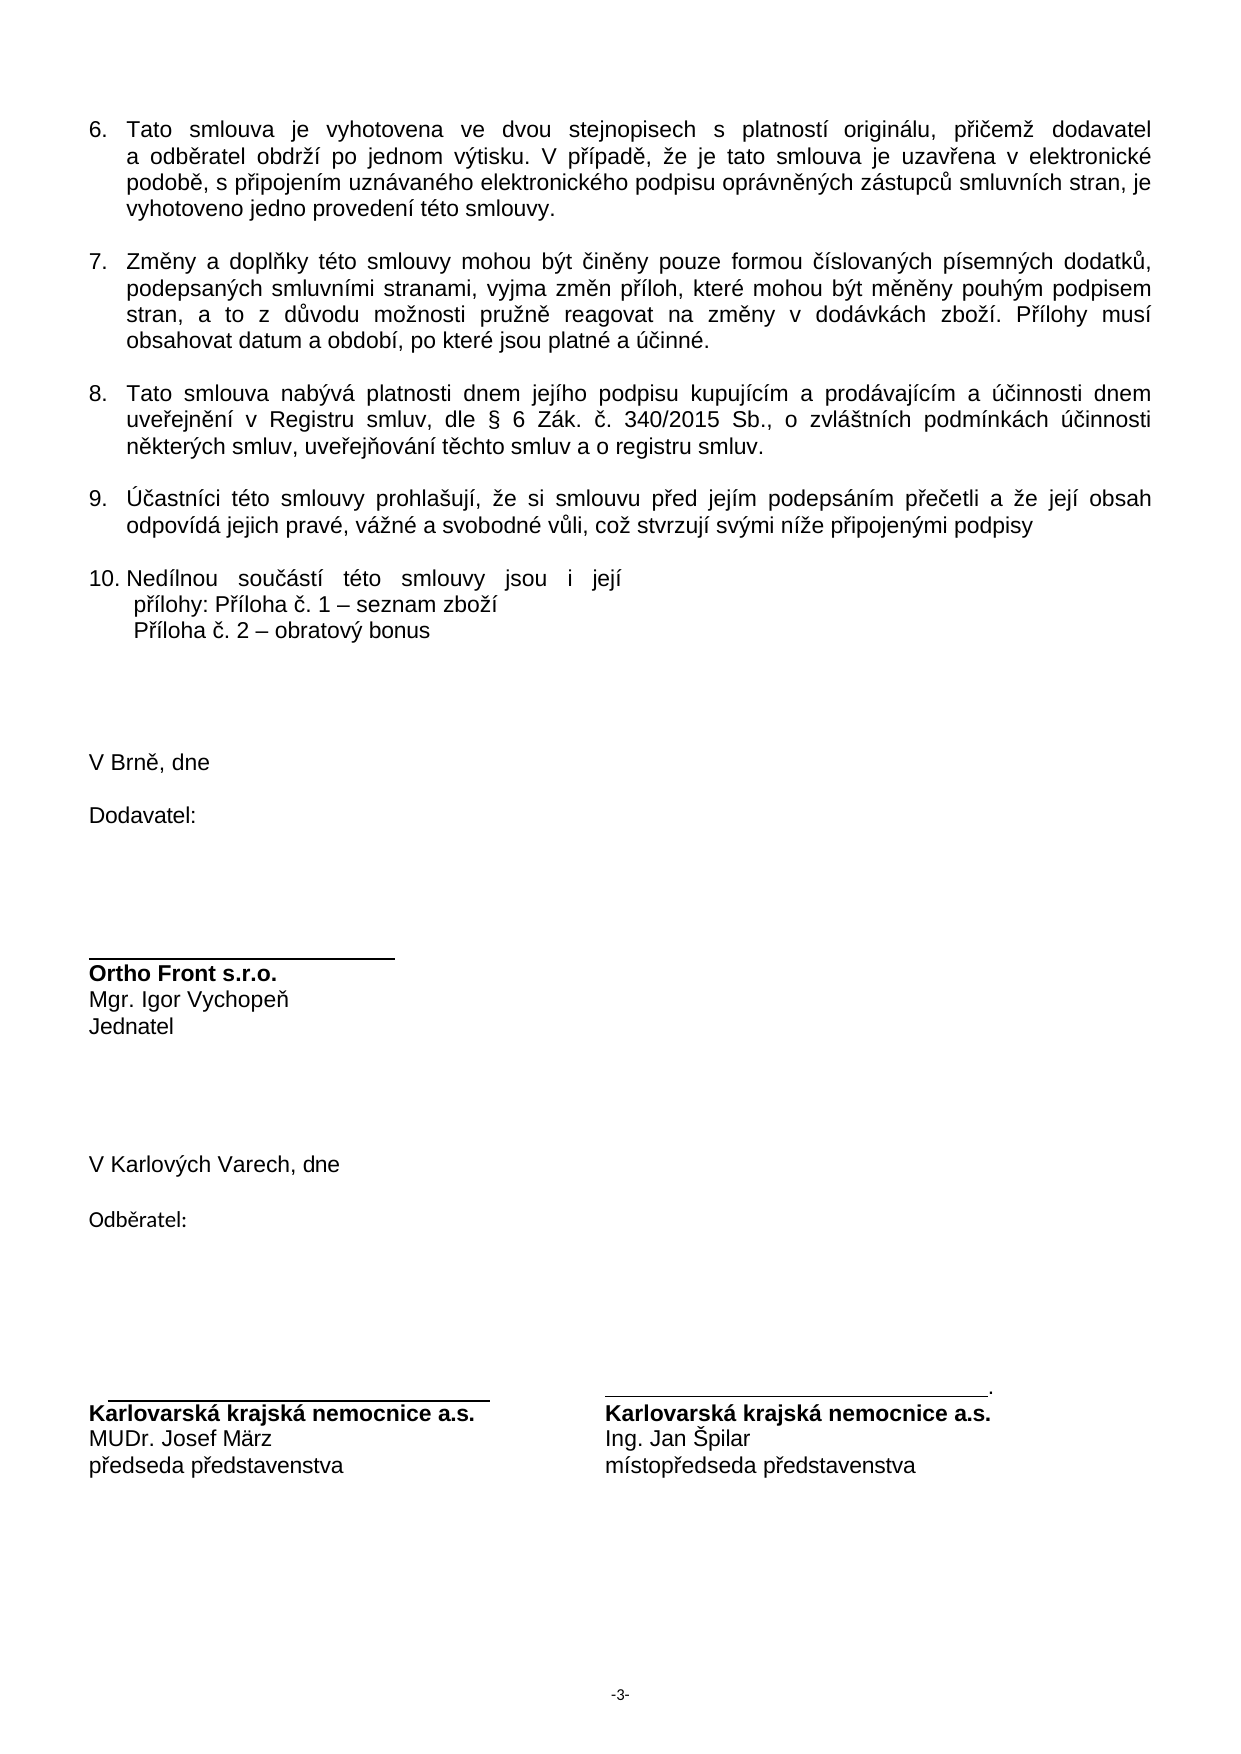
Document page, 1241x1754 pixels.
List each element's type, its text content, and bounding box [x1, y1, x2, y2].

text . [605, 1373, 1163, 1399]
list Tato smlouva nabývá platnosti dnem jejího podpisu kupujícím a prodávajícím a účinnosti dnem uveřejnění v Registru smluv, dle § 6 Zák. č. 340/2015 Sb., o zvláštních podmínkách účinnosti některých smluv, uveřejňování těchto smluv a o registru smluv. [89, 380, 1152, 459]
list Tato smlouva je vyhotovena ve dvou stejnopisech s platností originálu, přičemž dodavatel a odběratel obdrží po jednom výtisku. V případě, že je tato smlouva je uzavřena v elektronické podobě, s připojením uznávaného elektronického podpisu oprávněných zástupců smluvních stran, je vyhotoveno jedno provedení této smlouvy. [89, 116, 1152, 222]
text Příloha č. 2 – obratový bonus [133, 617, 1163, 643]
subtitle Karlovarská krajská nemocnice a.s. Karlovarská krajská nemocnice a.s. [89, 1402, 1163, 1426]
text Ortho Front s.r.o. Mgr. Igor Vychopeň Jednatel [89, 956, 321, 1039]
list Nedílnou součástí této smlouvy jsou i její přílohy: Příloha č. 1 – seznam zboží [89, 564, 622, 617]
list Změny a doplňky této smlouvy mohou být činěny pouze formou číslovaných písemných dodatků, podepsaných smluvními stranami, vyjma změn příloh, které mohou být měněny pouhým podpisem stran, a to z důvodu možnosti pružně reagovat na změny v dodávkách zboží. Přílohy musí obsahovat datum a období, po které jsou platné a účinné. [89, 248, 1152, 353]
text Odběratel: [89, 1205, 1163, 1233]
text předseda představenstva místopředseda představenstva [89, 1452, 1163, 1478]
list Účastníci této smlouvy prohlašují, že si smlouvu před jejím podepsáním přečetli a že její obsah odpovídá jejich pravé, vážné a svobodné vůli, což stvrzují svými níže připojenými podpisy [89, 485, 1152, 538]
text MUDr. Josef März Ing. Jan Špilar [89, 1426, 1163, 1452]
text V Karlových Varech, dne [89, 1151, 1163, 1177]
text V Brně, dne Dodavatel: [89, 749, 312, 828]
